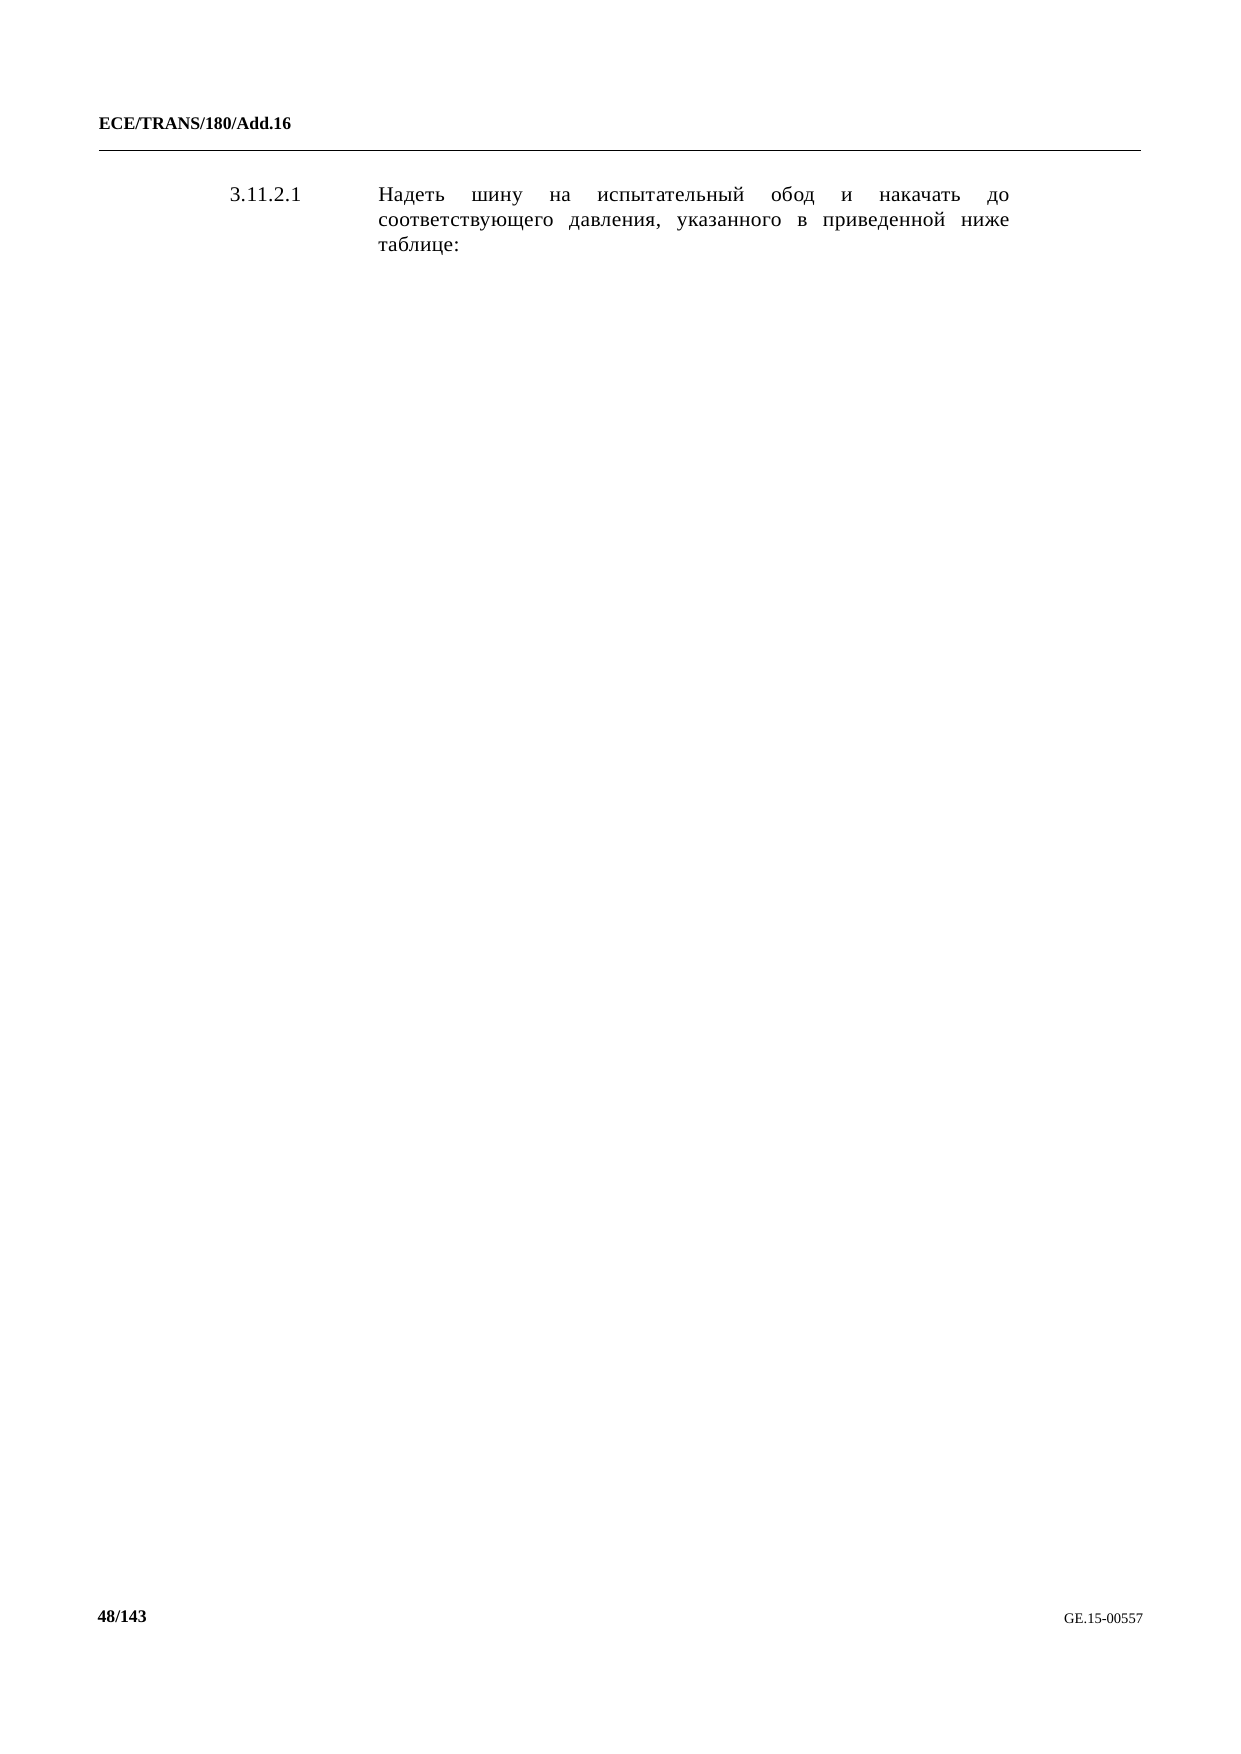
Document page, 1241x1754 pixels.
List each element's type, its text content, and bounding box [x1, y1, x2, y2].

text 3.11.2.1 Надеть шину на испытательный обод и накачать до соответствующего давления, указанного в приведенной ниже таблице: [229, 181, 1011, 256]
